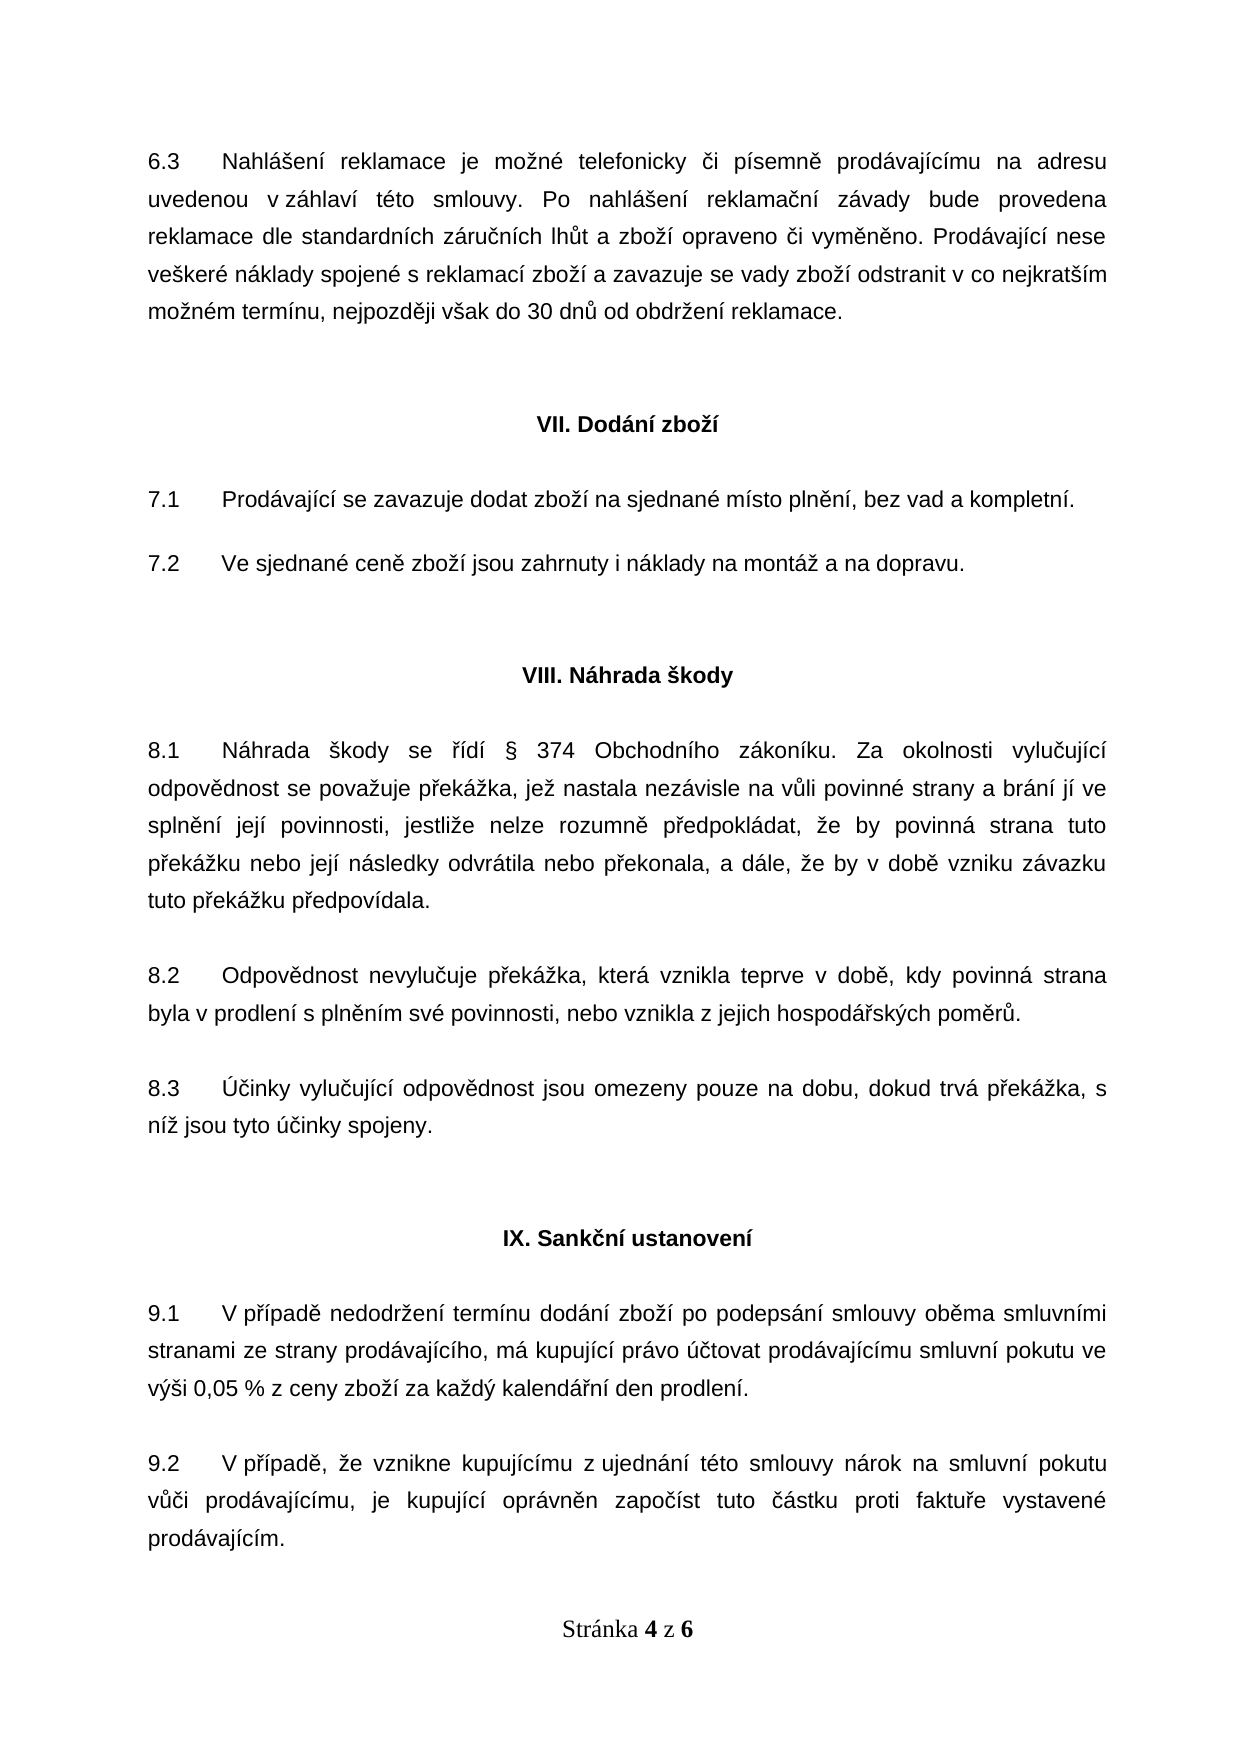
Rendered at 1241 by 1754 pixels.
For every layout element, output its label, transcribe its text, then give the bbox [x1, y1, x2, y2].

list Ve sjednané ceně zboží jsou zahrnuty i náklady na montáž a na dopravu. [148, 549, 1107, 576]
text 8.3 Účinky vylučující odpovědnost jsou omezeny pouze na dobu, dokud trvá překážka, s níž jsou tyto účinky spojeny. [148, 1063, 1107, 1138]
text VIII. Náhrada škody [148, 651, 1107, 688]
text 6.3 Nahlášení reklamace je možné telefonicky či písemně prodávajícímu na adresu uvedenou v záhlaví této smlouvy. Po nahlášení reklamační závady bude provedena reklamace dle standardních záručních lhůt a zboží opraveno či vyměněno. Prodávající nese veškeré náklady spojené s reklamací zboží a zavazuje se vady zboží odstranit v co nejkratším možném termínu, nejpozději však do 30 dnů od obdržení reklamace. [148, 137, 1107, 324]
text 8.1 Náhrada škody se řídí § 374 Obchodního zákoníku. Za okolnosti vylučující odpovědnost se považuje překážka, jež nastala nezávisle na vůli povinné strany a brání jí ve splnění její povinnosti, jestliže nelze rozumně předpokládat, že by povinná strana tuto překážku nebo její následky odvrátila nebo překonala, a dále, že by v době vzniku závazku tuto překážku předpovídala. [148, 726, 1107, 913]
text 7.1 Prodávající se zavazuje dodat zboží na sjednané místo plnění, bez vad a kompletní. [148, 474, 1107, 512]
text 8.2 Odpovědnost nevylučuje překážka, která vznikla teprve v době, kdy povinná strana byla v prodlení s plněním své povinnosti, nebo vznikla z jejich hospodářských poměrů. [148, 951, 1107, 1026]
text IX. Sankční ustanovení [148, 1213, 1107, 1251]
text 9.2 V případě, že vznikne kupujícímu z ujednání této smlouvy nárok na smluvní pokutu vůči prodávajícímu, je kupující oprávněn započíst tuto částku proti faktuře vystavené prodávajícím. [148, 1438, 1107, 1551]
text VII. Dodání zboží [148, 399, 1107, 437]
text 9.1 V případě nedodržení termínu dodání zboží po podepsání smlouvy oběma smluvními stranami ze strany prodávajícího, má kupující právo účtovat prodávajícímu smluvní pokutu ve výši 0,05 % z ceny zboží za každý kalendářní den prodlení. [148, 1288, 1107, 1401]
